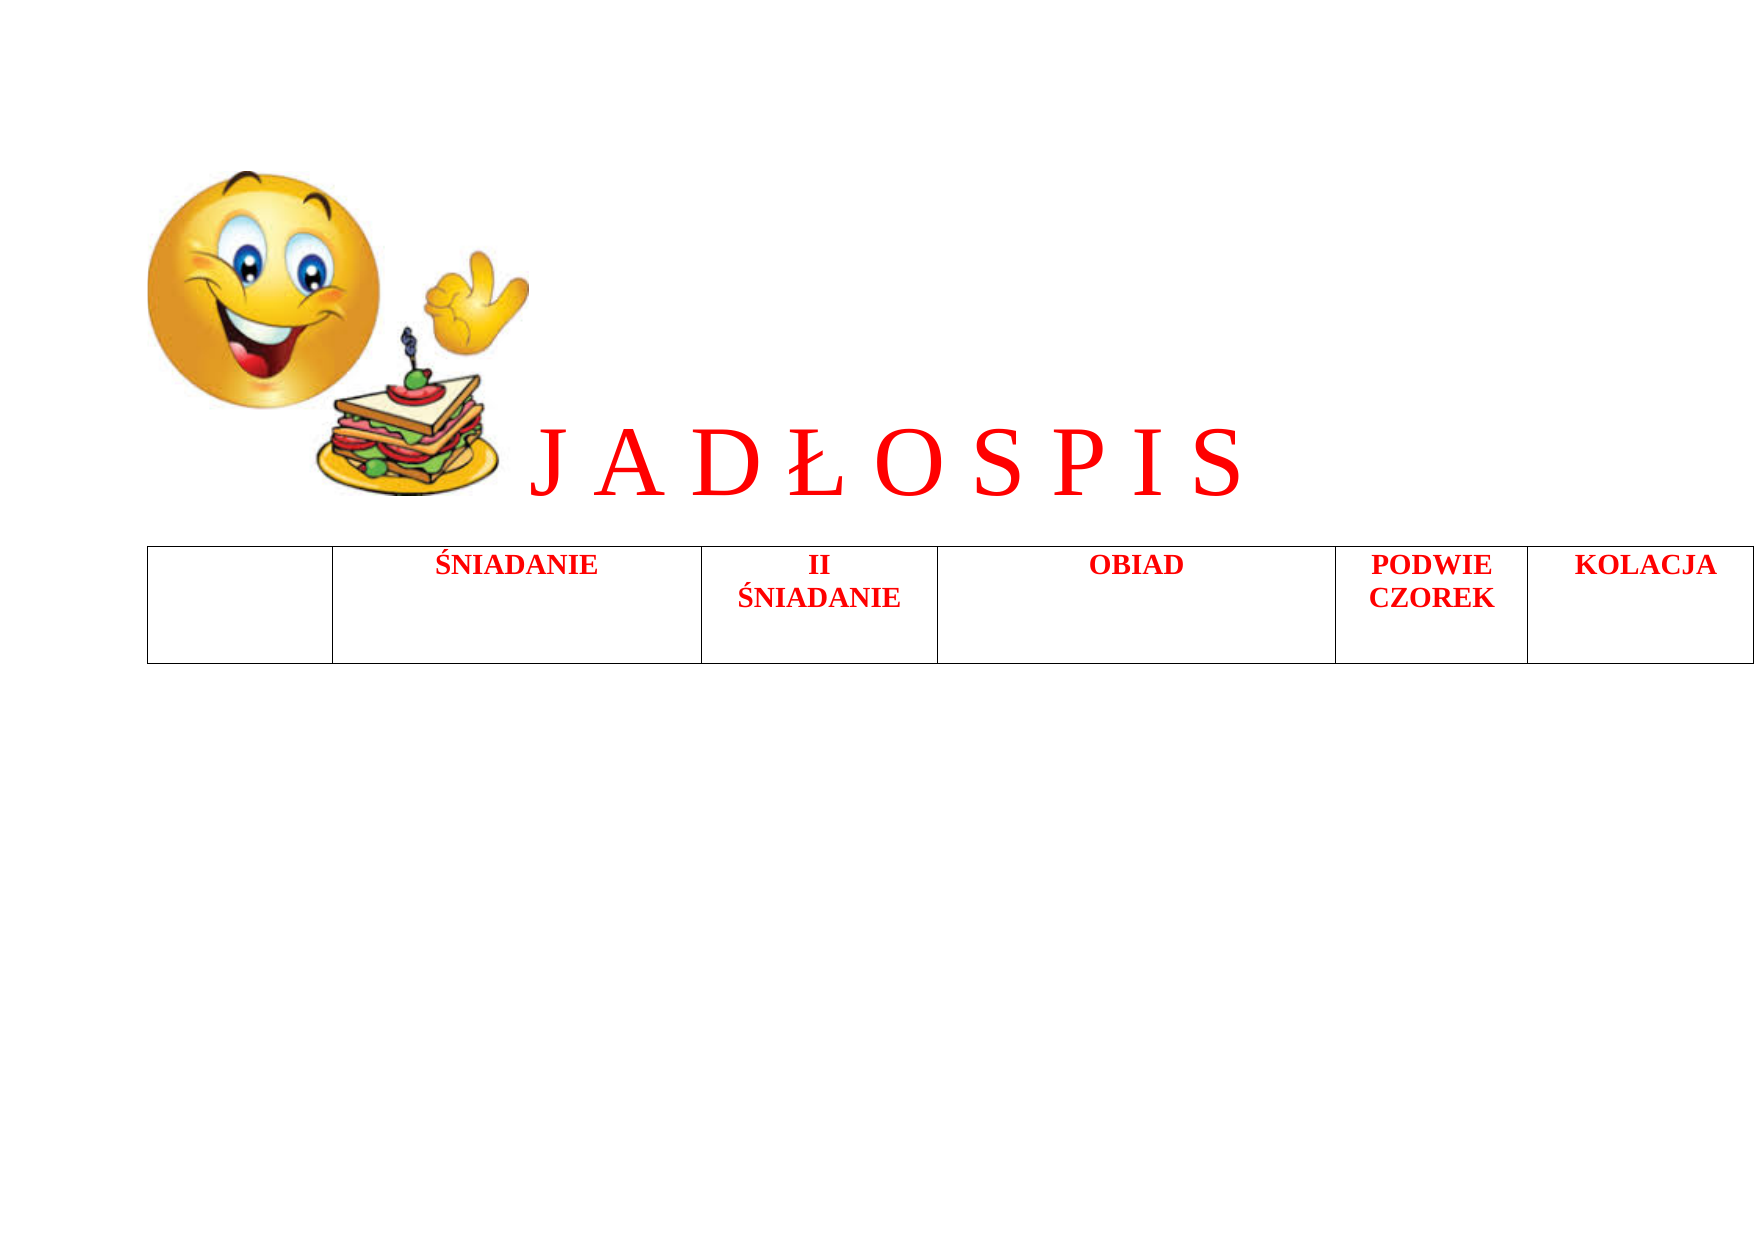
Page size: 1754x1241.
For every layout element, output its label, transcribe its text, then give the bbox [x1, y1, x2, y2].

table_header OBIAD [938, 547, 1335, 663]
table_header II ŚNIADANIE [702, 547, 937, 663]
table_header ŚNIADANIE [333, 547, 701, 663]
table_header [148, 547, 332, 663]
table_header KOLACJA [1528, 547, 1753, 663]
text J A D Ł O S P I S [148, 172, 1606, 517]
picture [147, 171, 529, 496]
table_header PODWIE CZOREK [1336, 547, 1527, 663]
